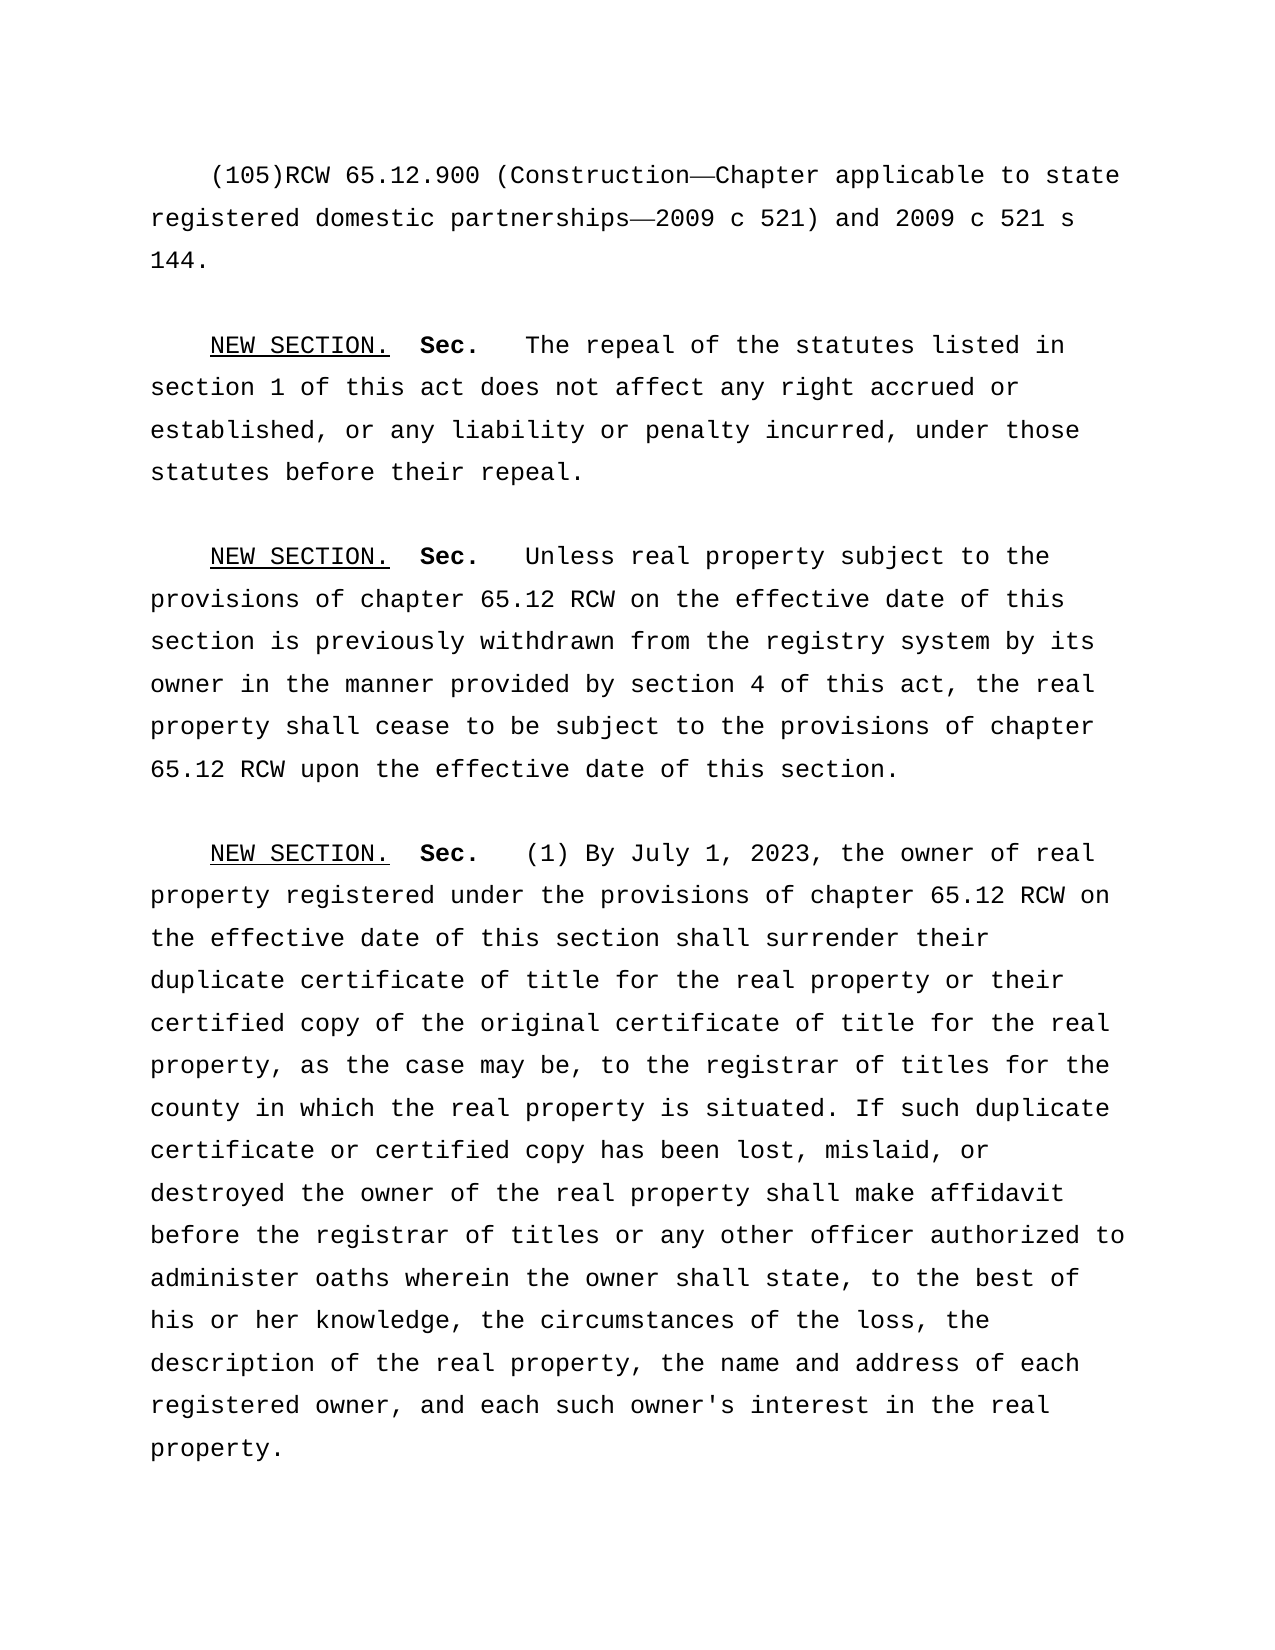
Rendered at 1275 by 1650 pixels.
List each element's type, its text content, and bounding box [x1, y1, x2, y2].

text NEW SECTION. Sec. The repeal of the statutes listed in section 1 of this act does not affect any right accrued or established, or any liability or penalty incurred, under those statutes before their repeal. [150, 319, 1125, 489]
text NEW SECTION. Sec. Unless real property subject to the provisions of chapter 65.12 RCW on the effective date of this section is previously withdrawn from the registry system by its owner in the manner provided by section 4 of this act, the real property shall cease to be subject to the provisions of chapter 65.12 RCW upon the effective date of this section. [150, 531, 1125, 786]
text (105)RCW 65.12.900 (Construction—Chapter applicable to state registered domestic partnerships—2009 c 521) and 2009 c 521 s 144. [150, 150, 1125, 277]
text NEW SECTION. Sec. (1) By July 1, 2023, the owner of real property registered under the provisions of chapter 65.12 RCW on the effective date of this section shall surrender their duplicate certificate of title for the real property or their certified copy of the original certificate of title for the real property, as the case may be, to the registrar of titles for the county in which the real property is situated. If such duplicate certificate or certified copy has been lost, mislaid, or destroyed the owner of the real property shall make affidavit before the registrar of titles or any other officer authorized to administer oaths wherein the owner shall state, to the best of his or her knowledge, the circumstances of the loss, the description of the real property, the name and address of each registered owner, and each such owner's interest in the real property. [150, 827, 1125, 1465]
